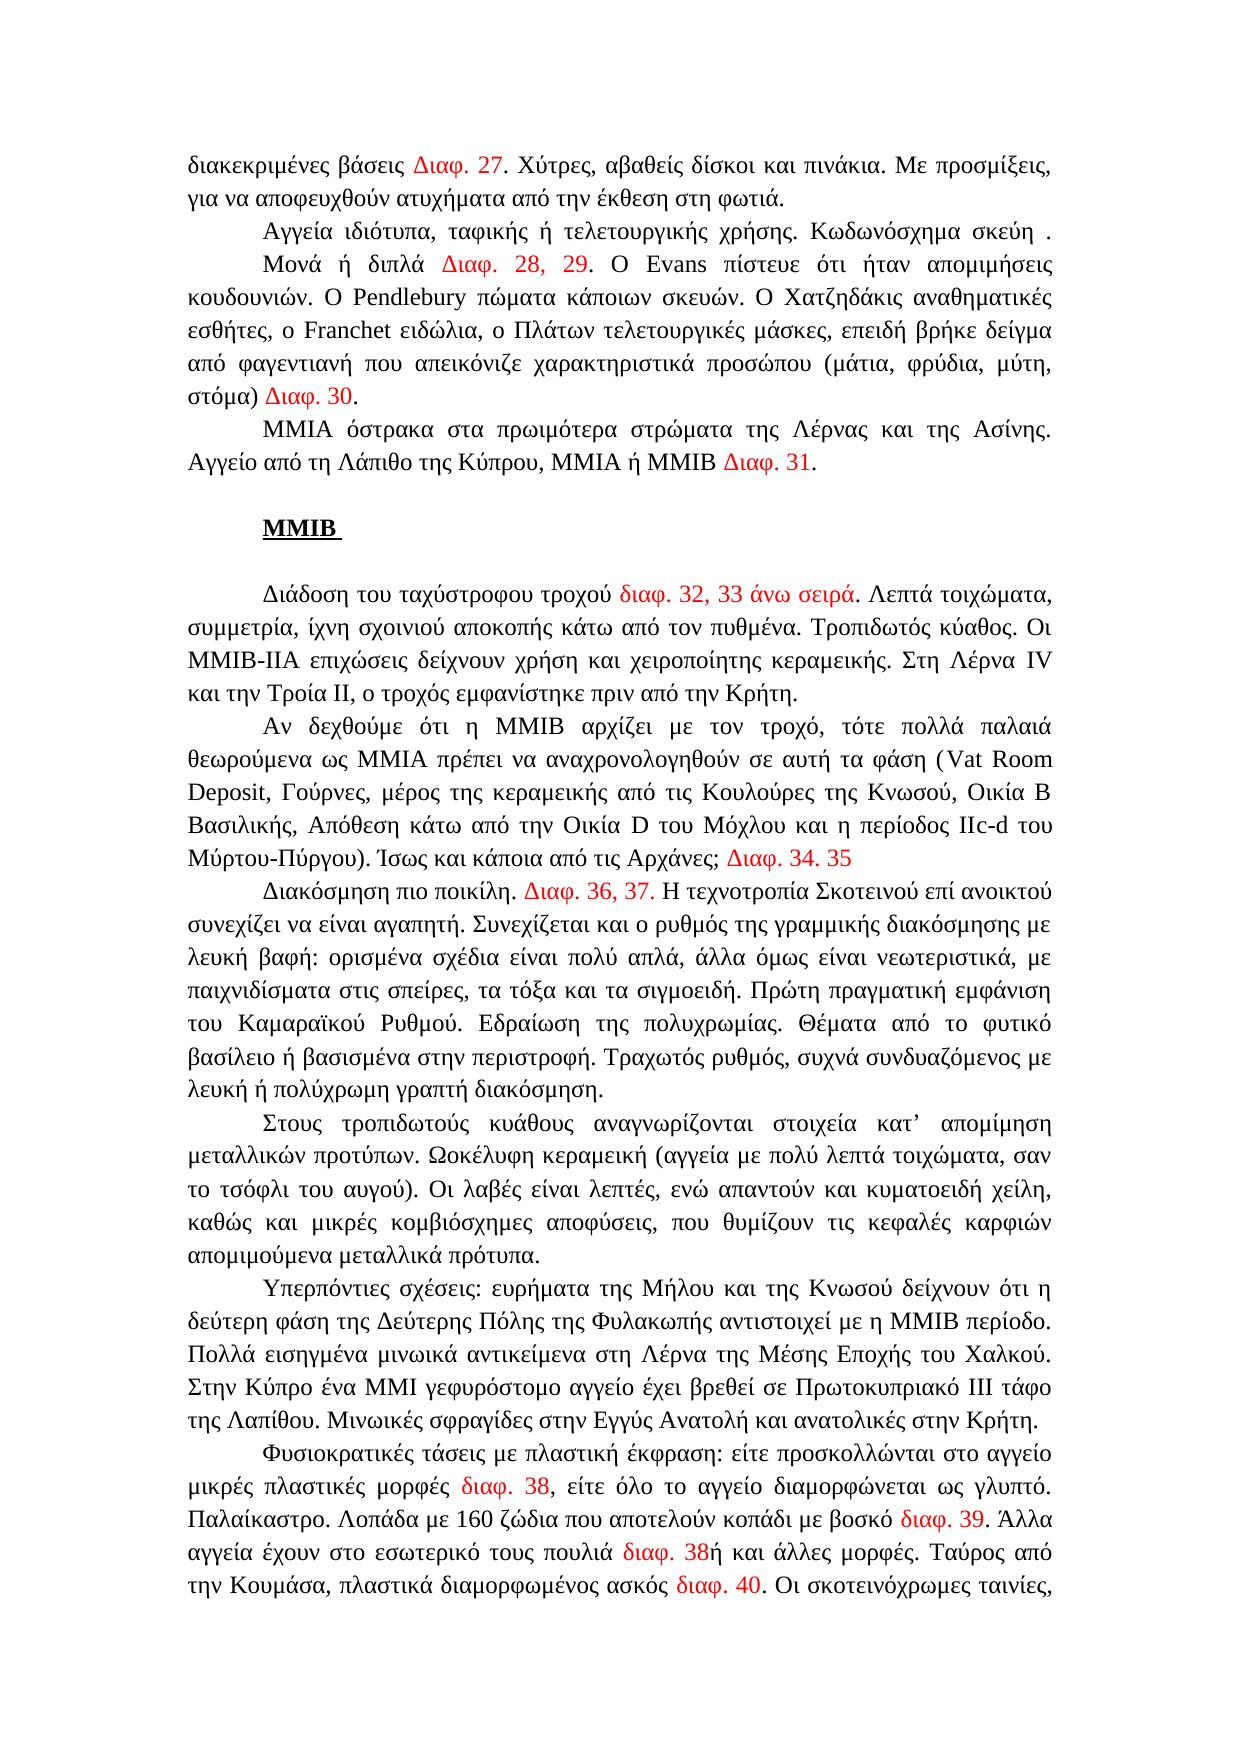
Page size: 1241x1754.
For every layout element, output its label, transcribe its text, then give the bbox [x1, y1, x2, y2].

text Στους τροπιδωτούς κυάθους αναγνωρίζονται στοιχεία κατ’ απομίμηση μεταλλικών προτύπων. Ωοκέλυφη κεραμεική (αγγεία με πολύ λεπτά τοιχώματα, σαν το τσόφλι του αυγού). Οι λαβές είναι λεπτές, ενώ απαντούν και κυματοειδή χείλη, καθώς και μικρές κομβιόσχημες αποφύσεις, που θυμίζουν τις κεφαλές καρφιών απομιμούμενα μεταλλικά πρότυπα. [187, 1108, 1053, 1268]
text Διάδοση του ταχύστροφου τροχού διαφ. 32, 33 άνω σειρά. Λεπτά τοιχώματα, συμμετρία, ίχνη σχοινιού αποκοπής κάτω από τον πυθμένα. Τροπιδωτός κύαθος. Οι ΜΜΙΒ-ΙΙΑ επιχώσεις δείχνουν χρήση και χειροποίητης κεραμεικής. Στη Λέρνα IV και την Τροία ΙΙ, ο τροχός εμφανίστηκε πριν από την Κρήτη. [187, 579, 1053, 707]
text ΜΜΙΒ [187, 513, 1053, 542]
text Διακόσμηση πιο ποικίλη. Διαφ. 36, 37. Η τεχνοτροπία Σκοτεινού επί ανοικτού συνεχίζει να είναι αγαπητή. Συνεχίζεται και ο ρυθμός της γραμμικής διακόσμησης με λευκή βαφή: ορισμένα σχέδια είναι πολύ απλά, άλλα όμως είναι νεωτεριστικά, με παιχνιδίσματα στις σπείρες, τα τόξα και τα σιγμοειδή. Πρώτη πραγματική εμφάνιση του Καμαραϊκού Ρυθμού. Εδραίωση της πολυχρωμίας. Θέματα από το φυτικό βασίλειο ή βασισμένα στην περιστροφή. Τραχωτός ρυθμός, συχνά συνδυαζόμενος με λευκή ή πολύχρωμη γραπτή διακόσμηση. [187, 876, 1053, 1103]
text Αν δεχθούμε ότι η ΜΜΙΒ αρχίζει με τον τροχό, τότε πολλά παλαιά θεωρούμενα ως ΜΜΙΑ πρέπει να αναχρονολογηθούν σε αυτή τα φάση (Vat Room Deposit, Γούρνες, μέρος της κεραμεικής από τις Κουλούρες της Κνωσού, Οικία Β Βασιλικής, Απόθεση κάτω από την Οικία D του Μόχλου και η περίοδος ΙΙc-d του Μύρτου-Πύργου). Ίσως και κάποια από τις Αρχάνες; Διαφ. 34. 35 [187, 711, 1053, 872]
text Υπερπόντιες σχέσεις: ευρήματα της Μήλου και της Κνωσού δείχνουν ότι η δεύτερη φάση της Δεύτερης Πόλης της Φυλακωπής αντιστοιχεί με η ΜΜΙΒ περίοδο. Πολλά εισηγμένα μινωικά αντικείμενα στη Λέρνα της Μέσης Εποχής του Χαλκού. Στην Κύπρο ένα ΜΜΙ γεφυρόστομο αγγείο έχει βρεθεί σε Πρωτοκυπριακό ΙΙΙ τάφο της Λαπίθου. Μινωικές σφραγίδες στην Εγγύς Ανατολή και ανατολικές στην Κρήτη. [187, 1273, 1053, 1433]
text Αγγεία ιδιότυπα, ταφικής ή τελετουργικής χρήσης. Κωδωνόσχημα σκεύη . Μονά ή διπλά Διαφ. 28, 29. Ο Evans πίστευε ότι ήταν απομιμήσεις κουδουνιών. O Pendlebury πώματα κάποιων σκευών. Ο Χατζηδάκις αναθηματικές εσθήτες, ο Franchet ειδώλια, ο Πλάτων τελετουργικές μάσκες, επειδή βρήκε δείγμα από φαγεντιανή που απεικόνιζε χαρακτηριστικά προσώπου (μάτια, φρύδια, μύτη, στόμα) Διαφ. 30. [187, 216, 1053, 410]
text ΜΜΙΑ όστρακα στα πρωιμότερα στρώματα της Λέρνας και της Ασίνης. Αγγείο από τη Λάπιθο της Κύπρου, ΜΜΙΑ ή ΜΜΙΒ Διαφ. 31. [187, 414, 1053, 476]
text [187, 1438, 1053, 1599]
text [187, 150, 1053, 212]
